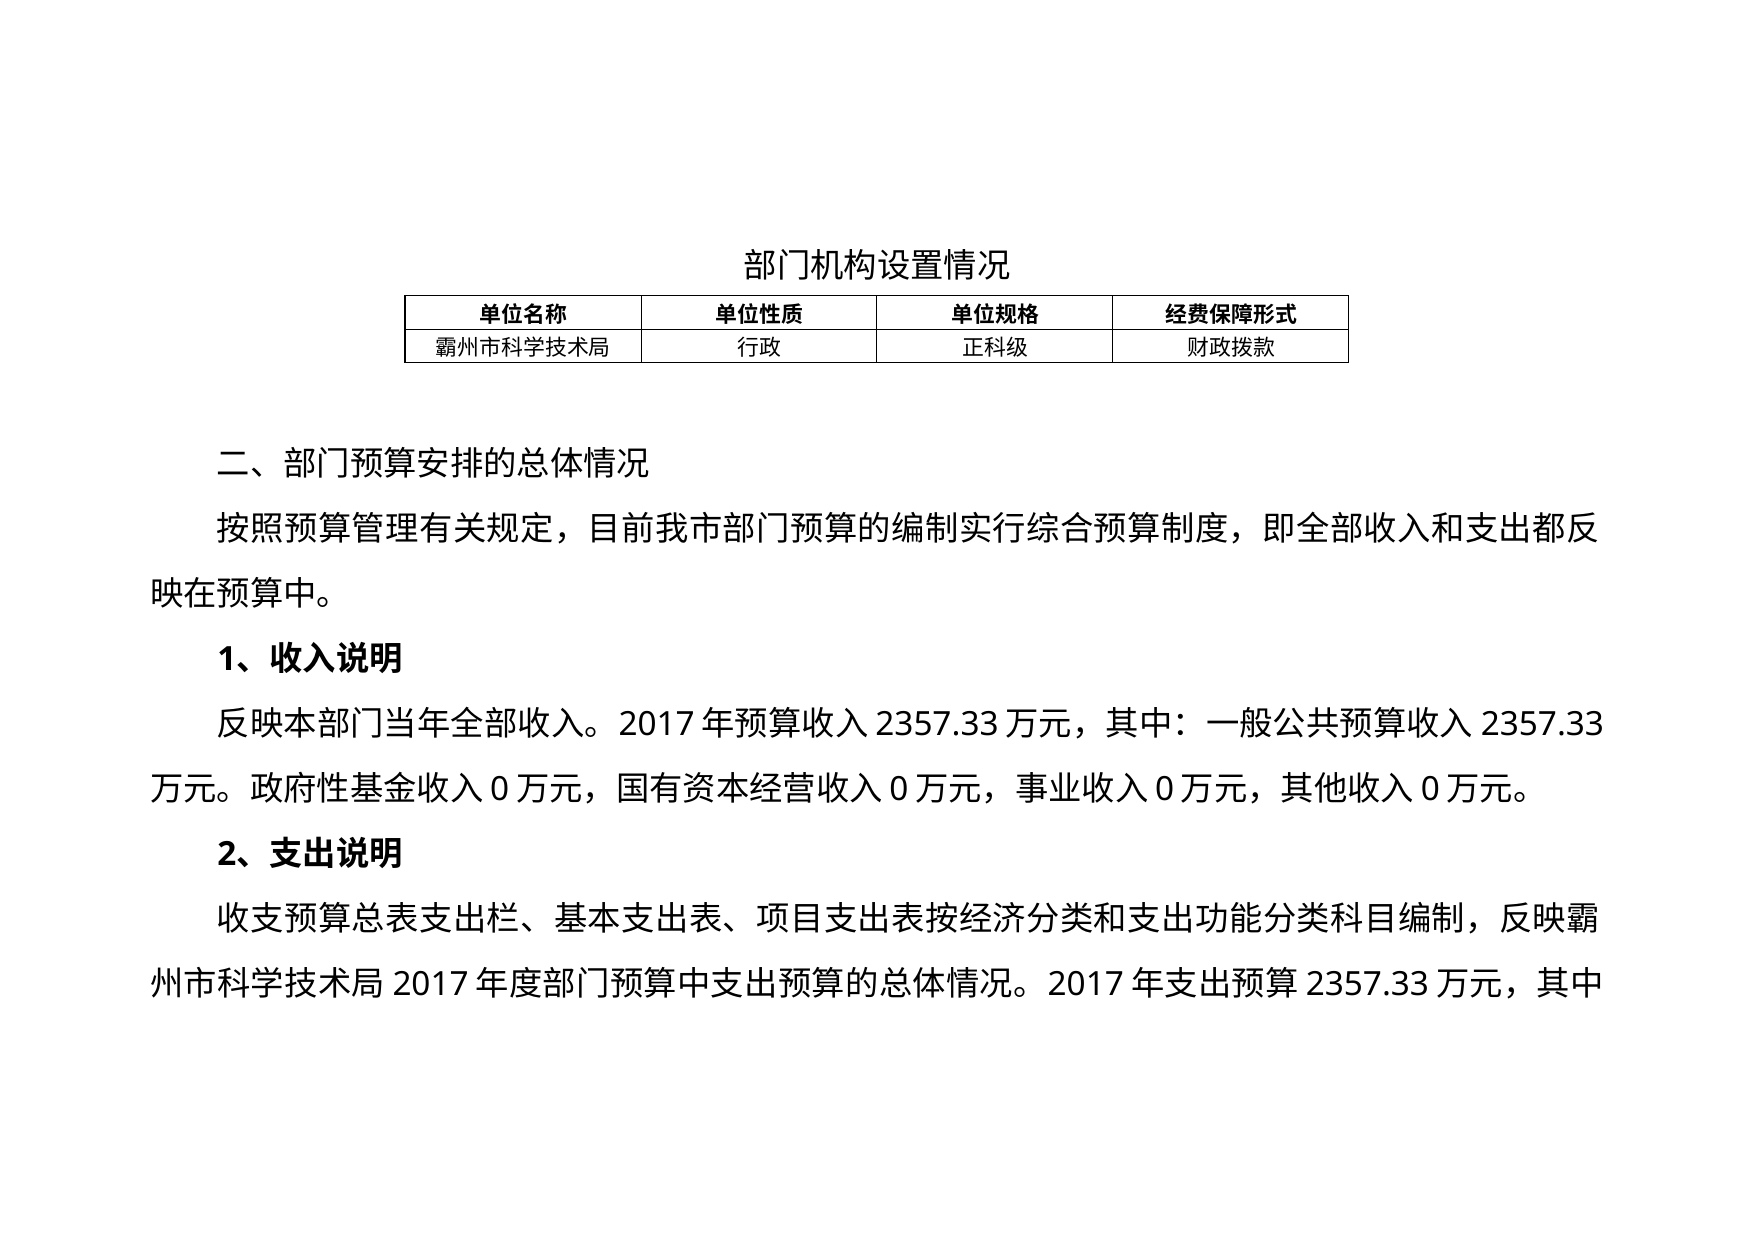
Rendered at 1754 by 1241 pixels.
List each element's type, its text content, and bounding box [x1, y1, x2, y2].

text 部门机构设置情况 [150, 230, 1604, 295]
table_cell 霸州市科学技术局 [406, 330, 641, 362]
text 1、收入说明 [150, 623, 1604, 688]
table_cell 正科级 [877, 330, 1112, 362]
text 2、支出说明 [150, 818, 1604, 883]
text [150, 883, 1604, 1013]
table_cell 财政拨款 [1113, 330, 1348, 362]
table_header 经费保障形式 [1113, 296, 1348, 329]
table_header 单位性质 [642, 296, 876, 329]
table_header 单位规格 [877, 296, 1112, 329]
text 按照预算管理有关规定，目前我市部门预算的编制实行综合预算制度，即全部收入和支出都反映在预算中。 [150, 493, 1604, 623]
table_cell 行政 [642, 330, 876, 362]
text 二、部门预算安排的总体情况 [150, 428, 1604, 493]
table_header 单位名称 [406, 296, 641, 329]
text 反映本部门当年全部收入。2017年预算收入2357.33万元，其中：一般公共预算收入2357.33万元。政府性基金收入0万元，国有资本经营收入0万元，事业收入0万元，其他收入0万元。 [150, 688, 1604, 818]
